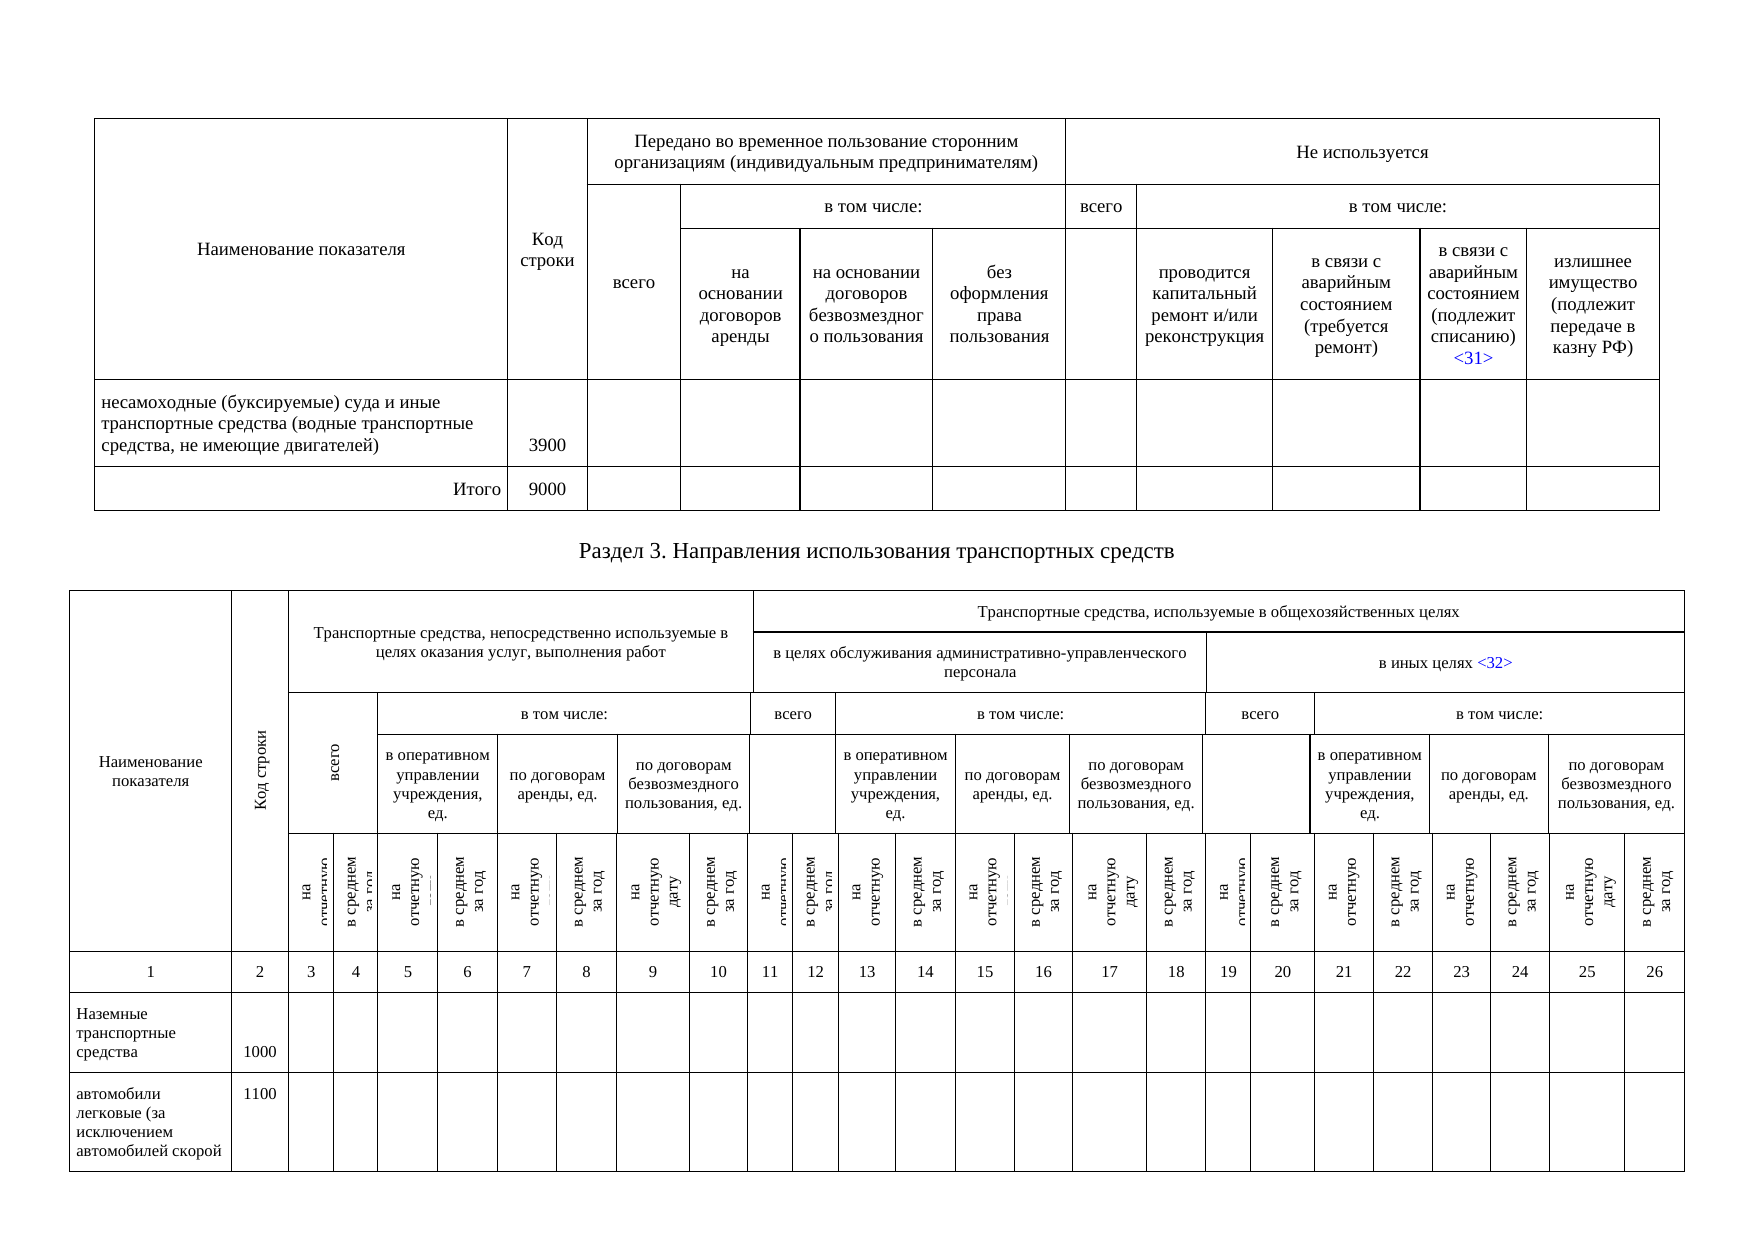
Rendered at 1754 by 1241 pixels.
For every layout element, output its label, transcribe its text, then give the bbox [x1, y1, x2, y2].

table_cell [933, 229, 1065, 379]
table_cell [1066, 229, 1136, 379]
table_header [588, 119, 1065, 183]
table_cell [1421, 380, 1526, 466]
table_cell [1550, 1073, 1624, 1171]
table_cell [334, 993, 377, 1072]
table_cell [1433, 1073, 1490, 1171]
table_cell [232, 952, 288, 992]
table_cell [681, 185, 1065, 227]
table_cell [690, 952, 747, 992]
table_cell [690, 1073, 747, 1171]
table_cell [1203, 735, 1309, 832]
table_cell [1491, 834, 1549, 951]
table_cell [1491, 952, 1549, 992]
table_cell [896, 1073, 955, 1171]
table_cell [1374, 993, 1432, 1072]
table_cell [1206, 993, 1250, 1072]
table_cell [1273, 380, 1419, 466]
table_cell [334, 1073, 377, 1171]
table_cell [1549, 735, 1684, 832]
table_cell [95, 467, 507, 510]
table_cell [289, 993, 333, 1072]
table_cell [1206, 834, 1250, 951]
text Раздел 3. Направления использования транспортных средств [118, 537, 1636, 564]
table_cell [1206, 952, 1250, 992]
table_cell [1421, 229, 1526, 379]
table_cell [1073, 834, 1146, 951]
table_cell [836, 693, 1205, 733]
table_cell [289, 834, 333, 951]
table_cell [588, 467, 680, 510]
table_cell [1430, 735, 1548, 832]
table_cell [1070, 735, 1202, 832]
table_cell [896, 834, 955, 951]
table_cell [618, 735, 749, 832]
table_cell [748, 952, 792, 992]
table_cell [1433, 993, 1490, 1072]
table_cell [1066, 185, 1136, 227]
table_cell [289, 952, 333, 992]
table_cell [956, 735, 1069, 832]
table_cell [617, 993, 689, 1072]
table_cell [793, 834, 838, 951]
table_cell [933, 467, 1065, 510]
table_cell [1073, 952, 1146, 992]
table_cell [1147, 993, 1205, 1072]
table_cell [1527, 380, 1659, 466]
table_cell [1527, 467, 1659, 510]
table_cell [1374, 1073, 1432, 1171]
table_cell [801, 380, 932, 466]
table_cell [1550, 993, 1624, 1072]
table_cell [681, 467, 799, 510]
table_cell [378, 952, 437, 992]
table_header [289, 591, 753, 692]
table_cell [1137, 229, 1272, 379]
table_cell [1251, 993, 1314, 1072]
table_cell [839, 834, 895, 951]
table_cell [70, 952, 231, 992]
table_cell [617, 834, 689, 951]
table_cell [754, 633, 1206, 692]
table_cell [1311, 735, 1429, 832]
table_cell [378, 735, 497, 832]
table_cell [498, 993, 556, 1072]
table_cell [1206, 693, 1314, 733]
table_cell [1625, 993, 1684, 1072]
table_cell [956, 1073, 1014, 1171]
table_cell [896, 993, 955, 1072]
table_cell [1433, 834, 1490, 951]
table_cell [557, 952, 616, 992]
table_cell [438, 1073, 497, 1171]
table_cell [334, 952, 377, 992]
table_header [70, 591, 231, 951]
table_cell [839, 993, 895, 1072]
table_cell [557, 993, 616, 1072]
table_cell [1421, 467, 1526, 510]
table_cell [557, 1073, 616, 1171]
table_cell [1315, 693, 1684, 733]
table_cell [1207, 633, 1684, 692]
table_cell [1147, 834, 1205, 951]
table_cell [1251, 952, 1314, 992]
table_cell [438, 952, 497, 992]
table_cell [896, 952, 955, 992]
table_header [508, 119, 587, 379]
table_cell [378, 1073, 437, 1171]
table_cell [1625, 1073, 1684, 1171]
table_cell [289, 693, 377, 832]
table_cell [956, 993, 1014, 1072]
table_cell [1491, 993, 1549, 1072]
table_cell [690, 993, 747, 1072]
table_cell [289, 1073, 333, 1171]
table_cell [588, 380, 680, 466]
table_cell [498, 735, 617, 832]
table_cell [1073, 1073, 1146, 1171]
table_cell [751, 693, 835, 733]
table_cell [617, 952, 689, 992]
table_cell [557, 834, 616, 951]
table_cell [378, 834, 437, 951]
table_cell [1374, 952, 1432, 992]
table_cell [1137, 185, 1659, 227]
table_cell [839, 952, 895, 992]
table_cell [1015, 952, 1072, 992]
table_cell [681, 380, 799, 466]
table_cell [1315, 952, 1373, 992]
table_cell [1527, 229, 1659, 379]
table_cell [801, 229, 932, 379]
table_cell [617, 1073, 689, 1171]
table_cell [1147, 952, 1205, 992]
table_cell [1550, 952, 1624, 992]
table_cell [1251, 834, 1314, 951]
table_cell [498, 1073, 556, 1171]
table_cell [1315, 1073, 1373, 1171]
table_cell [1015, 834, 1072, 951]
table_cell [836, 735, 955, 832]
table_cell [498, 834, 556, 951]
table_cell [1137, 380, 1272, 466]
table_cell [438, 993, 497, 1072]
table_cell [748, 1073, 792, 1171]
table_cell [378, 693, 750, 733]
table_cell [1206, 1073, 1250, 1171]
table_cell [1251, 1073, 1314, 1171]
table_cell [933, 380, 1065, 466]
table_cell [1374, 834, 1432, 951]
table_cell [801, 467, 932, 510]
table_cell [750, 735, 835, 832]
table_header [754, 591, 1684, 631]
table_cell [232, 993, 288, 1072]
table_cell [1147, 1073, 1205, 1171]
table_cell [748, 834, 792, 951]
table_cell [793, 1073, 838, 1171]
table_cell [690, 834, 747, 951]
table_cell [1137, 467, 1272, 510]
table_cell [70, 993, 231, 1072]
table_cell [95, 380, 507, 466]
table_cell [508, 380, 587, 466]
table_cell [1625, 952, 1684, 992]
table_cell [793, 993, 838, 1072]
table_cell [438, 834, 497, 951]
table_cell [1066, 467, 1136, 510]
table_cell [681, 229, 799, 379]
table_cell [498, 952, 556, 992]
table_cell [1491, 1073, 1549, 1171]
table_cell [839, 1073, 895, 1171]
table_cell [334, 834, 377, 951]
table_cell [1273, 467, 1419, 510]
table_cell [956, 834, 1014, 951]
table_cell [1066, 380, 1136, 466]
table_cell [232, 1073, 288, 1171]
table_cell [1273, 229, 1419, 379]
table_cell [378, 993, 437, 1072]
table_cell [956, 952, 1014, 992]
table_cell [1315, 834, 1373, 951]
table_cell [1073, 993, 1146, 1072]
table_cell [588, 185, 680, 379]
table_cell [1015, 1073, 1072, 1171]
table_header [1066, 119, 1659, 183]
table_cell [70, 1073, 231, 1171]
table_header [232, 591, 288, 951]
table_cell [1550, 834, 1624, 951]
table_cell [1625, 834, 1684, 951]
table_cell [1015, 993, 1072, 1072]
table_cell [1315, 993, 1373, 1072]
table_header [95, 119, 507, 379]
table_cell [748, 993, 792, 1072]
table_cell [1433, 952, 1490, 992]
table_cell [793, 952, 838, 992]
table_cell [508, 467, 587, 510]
